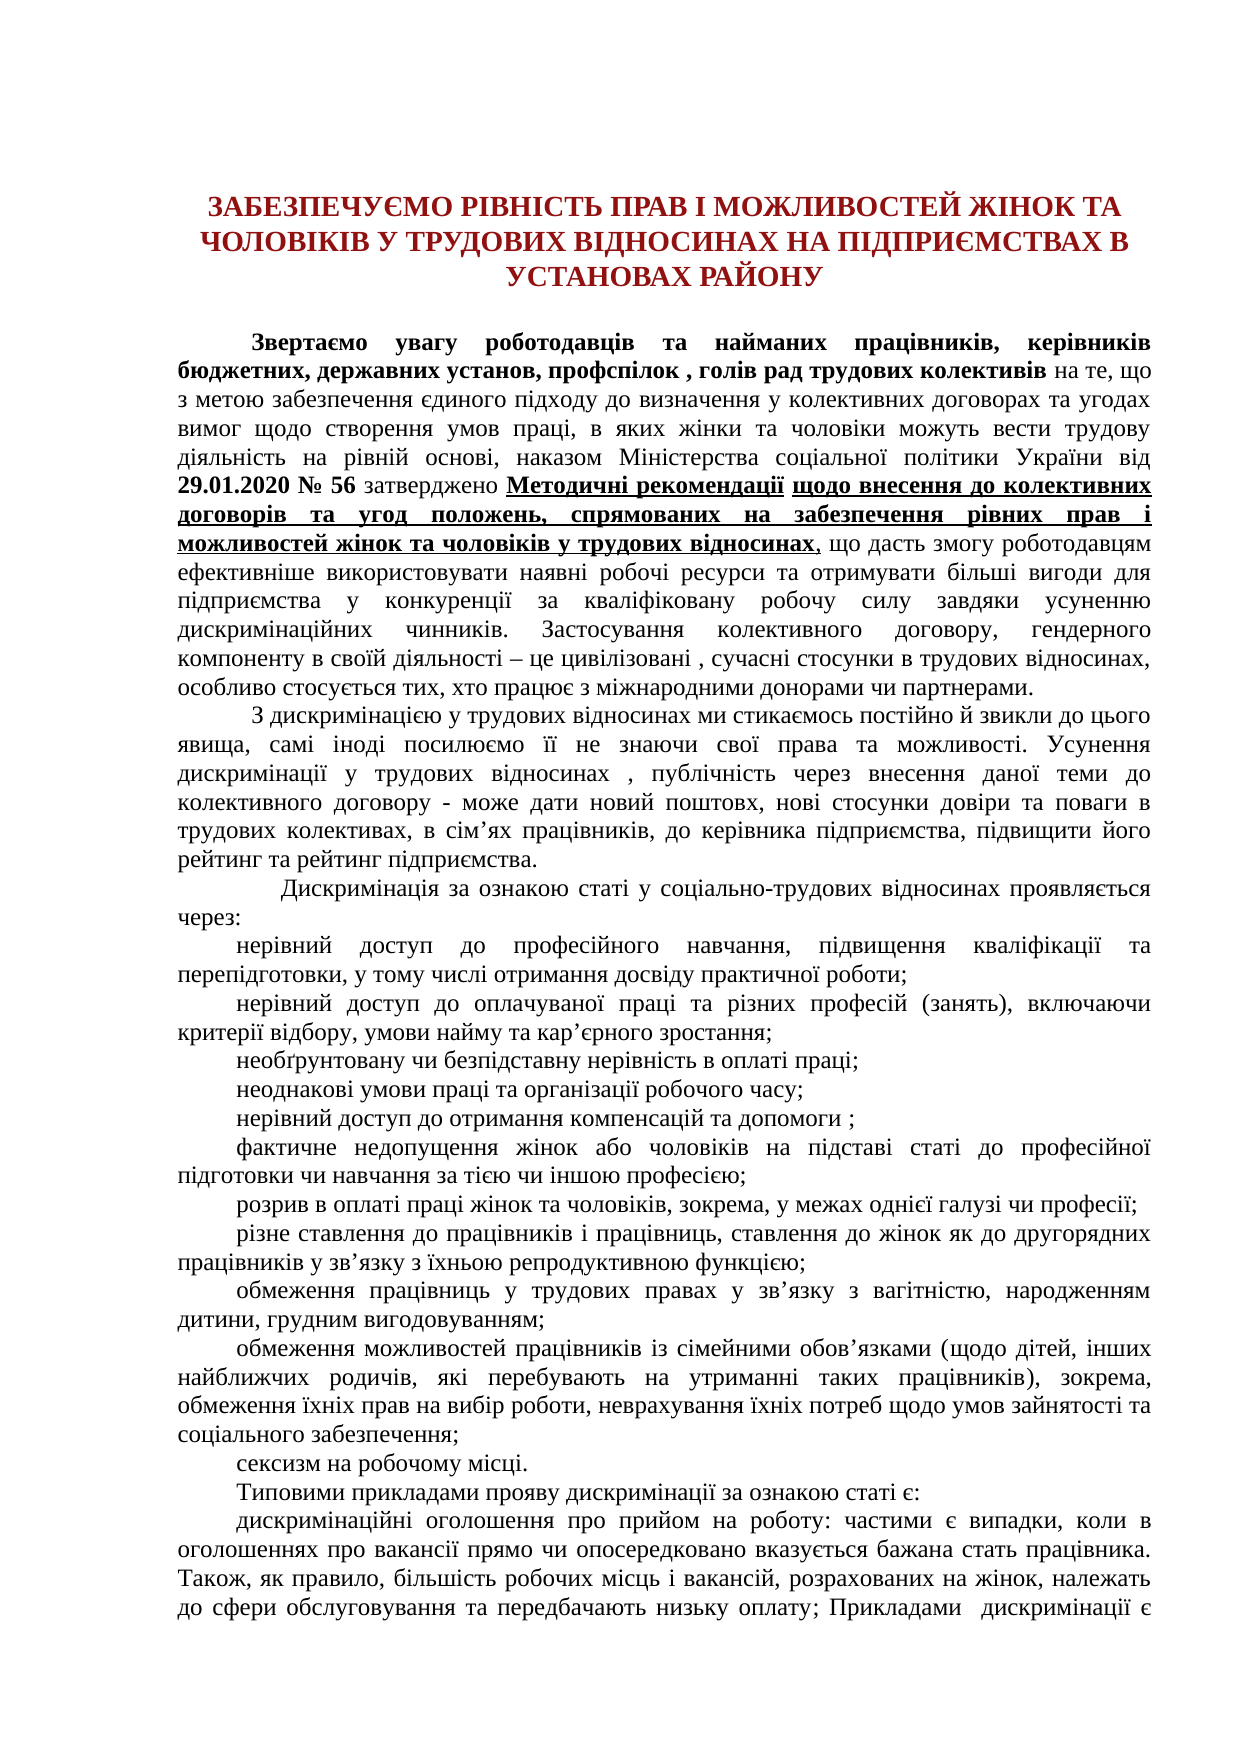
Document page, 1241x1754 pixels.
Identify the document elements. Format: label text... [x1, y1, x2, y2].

text розрив в оплаті праці жінок та чоловіків, зокрема, у межах однієї галузі чи професії; [177, 1189, 1152, 1218]
text необґрунтовану чи безпідставну нерівність в оплаті праці; [177, 1045, 1152, 1074]
text сексизм на робочому місці. [177, 1448, 1152, 1477]
text обмеження працівниць у трудових правах у зв’язку з вагітністю, народженням дитини, грудним вигодовуванням; [177, 1275, 1152, 1333]
subtitle ЗАБЕЗПЕЧуємо РІВНість ПРАВ І МОЖЛИВОСТЕЙ ЖІНОК ТА ЧОЛОВІКІВ У ТРУДОВИХ ВІДНОСИНАХ на підприємствах в установах району [177, 188, 1152, 293]
text неоднакові умови праці та організації робочого часу; [177, 1074, 1152, 1103]
text Типовими прикладами прояву дискримінації за ознакою статі є: [177, 1477, 1152, 1505]
text З дискримінацією у трудових відносинах ми стикаємось постійно й звикли до цього явища, самі іноді посилюємо її не знаючи свої права та можливості. Усунення дискримінації у трудових відносинах , публічність через внесення даної теми до колективного договору - може дати новий поштовх, нові стосунки довіри та поваги в трудових колективах, в сім’ях працівників, до керівника підприємства, підвищити його рейтинг та рейтинг підприємства. [177, 700, 1152, 873]
text нерівний доступ до отримання компенсацій та допомоги ; [177, 1103, 1152, 1132]
text різне ставлення до працівників і працівниць, ставлення до жінок як до другорядних працівників у зв’язку з їхньою репродуктивною функцією; [177, 1218, 1152, 1275]
text Дискримінація за ознакою статі у соціально-трудових відносинах проявляється через: [177, 873, 1152, 930]
text обмеження можливостей працівників із сімейними обов’язками (щодо дітей, інших найближчих родичів, які перебувають на утриманні таких працівників), зокрема, обмеження їхніх прав на вибір роботи, неврахування їхніх потреб щодо умов зайнятості та соціального забезпечення; [177, 1333, 1152, 1448]
text нерівний доступ до оплачуваної праці та різних професій (занять), включаючи критерії відбору, умови найму та кар’єрного зростання; [177, 988, 1152, 1045]
text нерівний доступ до професійного навчання, підвищення кваліфікації та перепідготовки, у тому числі отримання досвіду практичної роботи; [177, 930, 1152, 988]
text Звертаємо увагу роботодавців та найманих працівників, керівників бюджетних, державних установ, профспілок , голів рад трудових колективів на те, що з метою забезпечення єдиного підходу до визначення у колективних договорах та угодах вимог щодо створення умов праці, в яких жінки та чоловіки можуть вести трудову діяльність на рівній основі, наказом Міністерства соціальної політики України від 29.01.2020 № 56 затверджено Методичні рекомендації щодо внесення до колективних договорів та угод положень, спрямованих на забезпечення рівних прав і можливостей жінок та чоловіків у трудових відносинах, що дасть змогу роботодавцям ефективніше використовувати наявні робочі ресурси та отримувати більші вигоди для підприємства у конкуренції за кваліфіковану робочу силу завдяки усуненню дискримінаційних чинників. Застосування колективного договору, гендерного компоненту в своїй діяльності – це цивілізовані , сучасні стосунки в трудових відносинах, особливо стосується тих, хто працює з міжнародними донорами чи партнерами. [177, 526, 1152, 700]
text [177, 1505, 1152, 1620]
text фактичне недопущення жінок або чоловіків на підставі статі до професійної підготовки чи навчання за тією чи іншою професією; [177, 1132, 1152, 1189]
text Звертаємо увагу роботодавців та найманих працівників, керівників бюджетних, державних установ, профспілок , голів рад трудових колективів на те, що з метою забезпечення єдиного підходу до визначення у колективних договорах та угодах вимог щодо створення умов праці, в яких жінки та чоловіки можуть вести трудову діяльність на рівній основі, наказом Міністерства соціальної політики України від 29.01.2020 № 56 затверджено Методичні рекомендації щодо внесення до колективних договорів та угод положень, спрямованих на забезпечення рівних прав і можливостей жінок та чоловіків у трудових відносинах, що дасть змогу роботодавцям ефективніше використовувати наявні робочі ресурси та отримувати більші вигоди для підприємства у конкуренції за кваліфіковану робочу силу завдяки усуненню дискримінаційних чинників. Застосування колективного договору, гендерного компоненту в своїй діяльності – це цивілізовані , сучасні стосунки в трудових відносинах, особливо стосується тих, хто працює з міжнародними донорами чи партнерами. [177, 327, 1152, 524]
